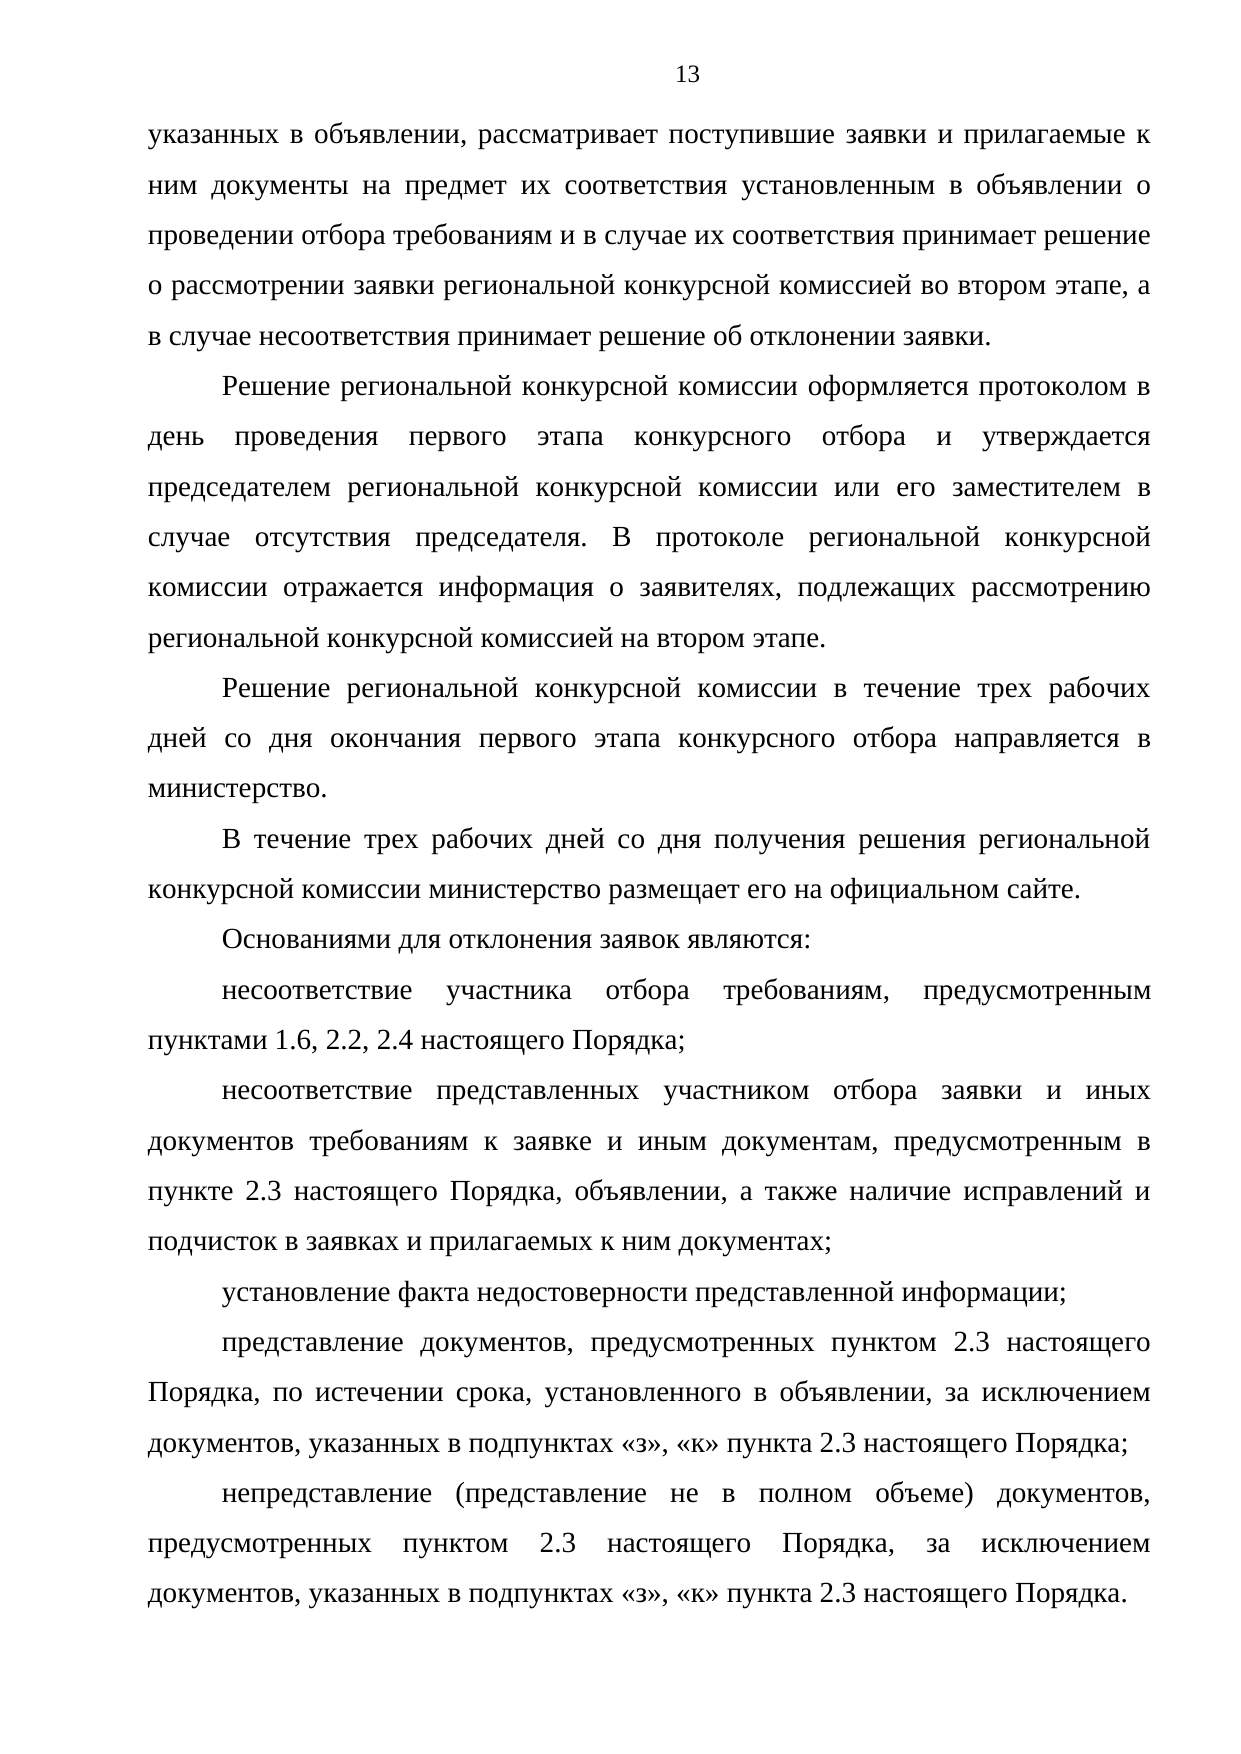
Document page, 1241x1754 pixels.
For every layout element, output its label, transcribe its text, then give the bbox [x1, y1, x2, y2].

text несоответствие представленных участником отбора заявки и иных документов требованиям к заявке и иным документам, предусмотренным в пункте 2.3 настоящего Порядка, объявлении, а также наличие исправлений и подчисток в заявках и прилагаемых к ним документах; [148, 1072, 1152, 1257]
text Основаниями для отклонения заявок являются: [148, 922, 1152, 955]
text Решение региональной конкурсной комиссии в течение трех рабочих дней со дня окончания первого этапа конкурсного отбора направляется в министерство. [148, 670, 1152, 804]
text непредставление (представление не в полном объеме) документов, предусмотренных пунктом 2.3 настоящего Порядка, за исключением документов, указанных в подпунктах «з», «к» пункта 2.3 настоящего Порядка. [148, 1475, 1152, 1609]
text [148, 117, 1152, 351]
text В течение трех рабочих дней со дня получения решения региональной конкурсной комиссии министерство размещает его на официальном сайте. [148, 821, 1152, 905]
text Решение региональной конкурсной комиссии оформляется протоколом в день проведения первого этапа конкурсного отбора и утверждается председателем региональной конкурсной комиссии или его заместителем в случае отсутствия председателя. В протоколе региональной конкурсной комиссии отражается информация о заявителях, подлежащих рассмотрению региональной конкурсной комиссией на втором этапе. [148, 368, 1152, 653]
text установление факта недостоверности представленной информации; [148, 1274, 1152, 1307]
text несоответствие участника отбора требованиям, предусмотренным пунктами 1.6, 2.2, 2.4 настоящего Порядка; [148, 972, 1152, 1056]
text представление документов, предусмотренных пунктом 2.3 настоящего Порядка, по истечении срока, установленного в объявлении, за исключением документов, указанных в подпунктах «з», «к» пункта 2.3 настоящего Порядка; [148, 1324, 1152, 1458]
